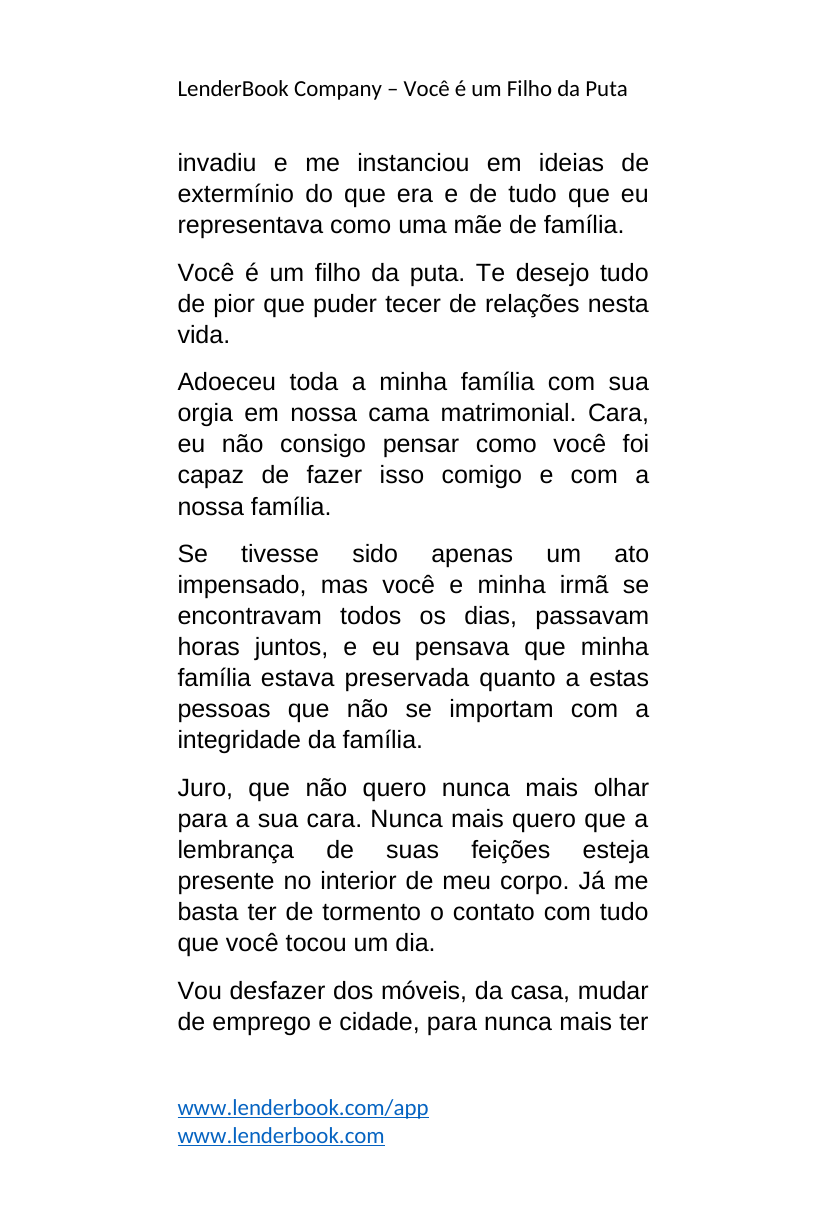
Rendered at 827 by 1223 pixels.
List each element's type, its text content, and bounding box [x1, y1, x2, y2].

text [177, 976, 649, 1036]
text Você é um filho da puta. Te desejo tudo de pior que puder tecer de relações nesta vida. [177, 257, 649, 348]
text Se tivesse sido apenas um ato impensado, mas você e minha irmã se encontravam todos os dias, passavam horas juntos, e eu pensava que minha família estava preservada quanto a estas pessoas que não se importam com a integridade da família. [177, 539, 649, 754]
text Adoeceu toda a minha família com sua orgia em nossa cama matrimonial. Cara, eu não consigo pensar como você foi capaz de fazer isso comigo e com a nossa família. [177, 367, 649, 520]
text Juro, que não quero nunca mais olhar para a sua cara. Nunca mais quero que a lembrança de suas feições esteja presente no interior de meu corpo. Já me basta ter de tormento o contato com tudo que você tocou um dia. [177, 773, 649, 957]
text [177, 148, 649, 238]
